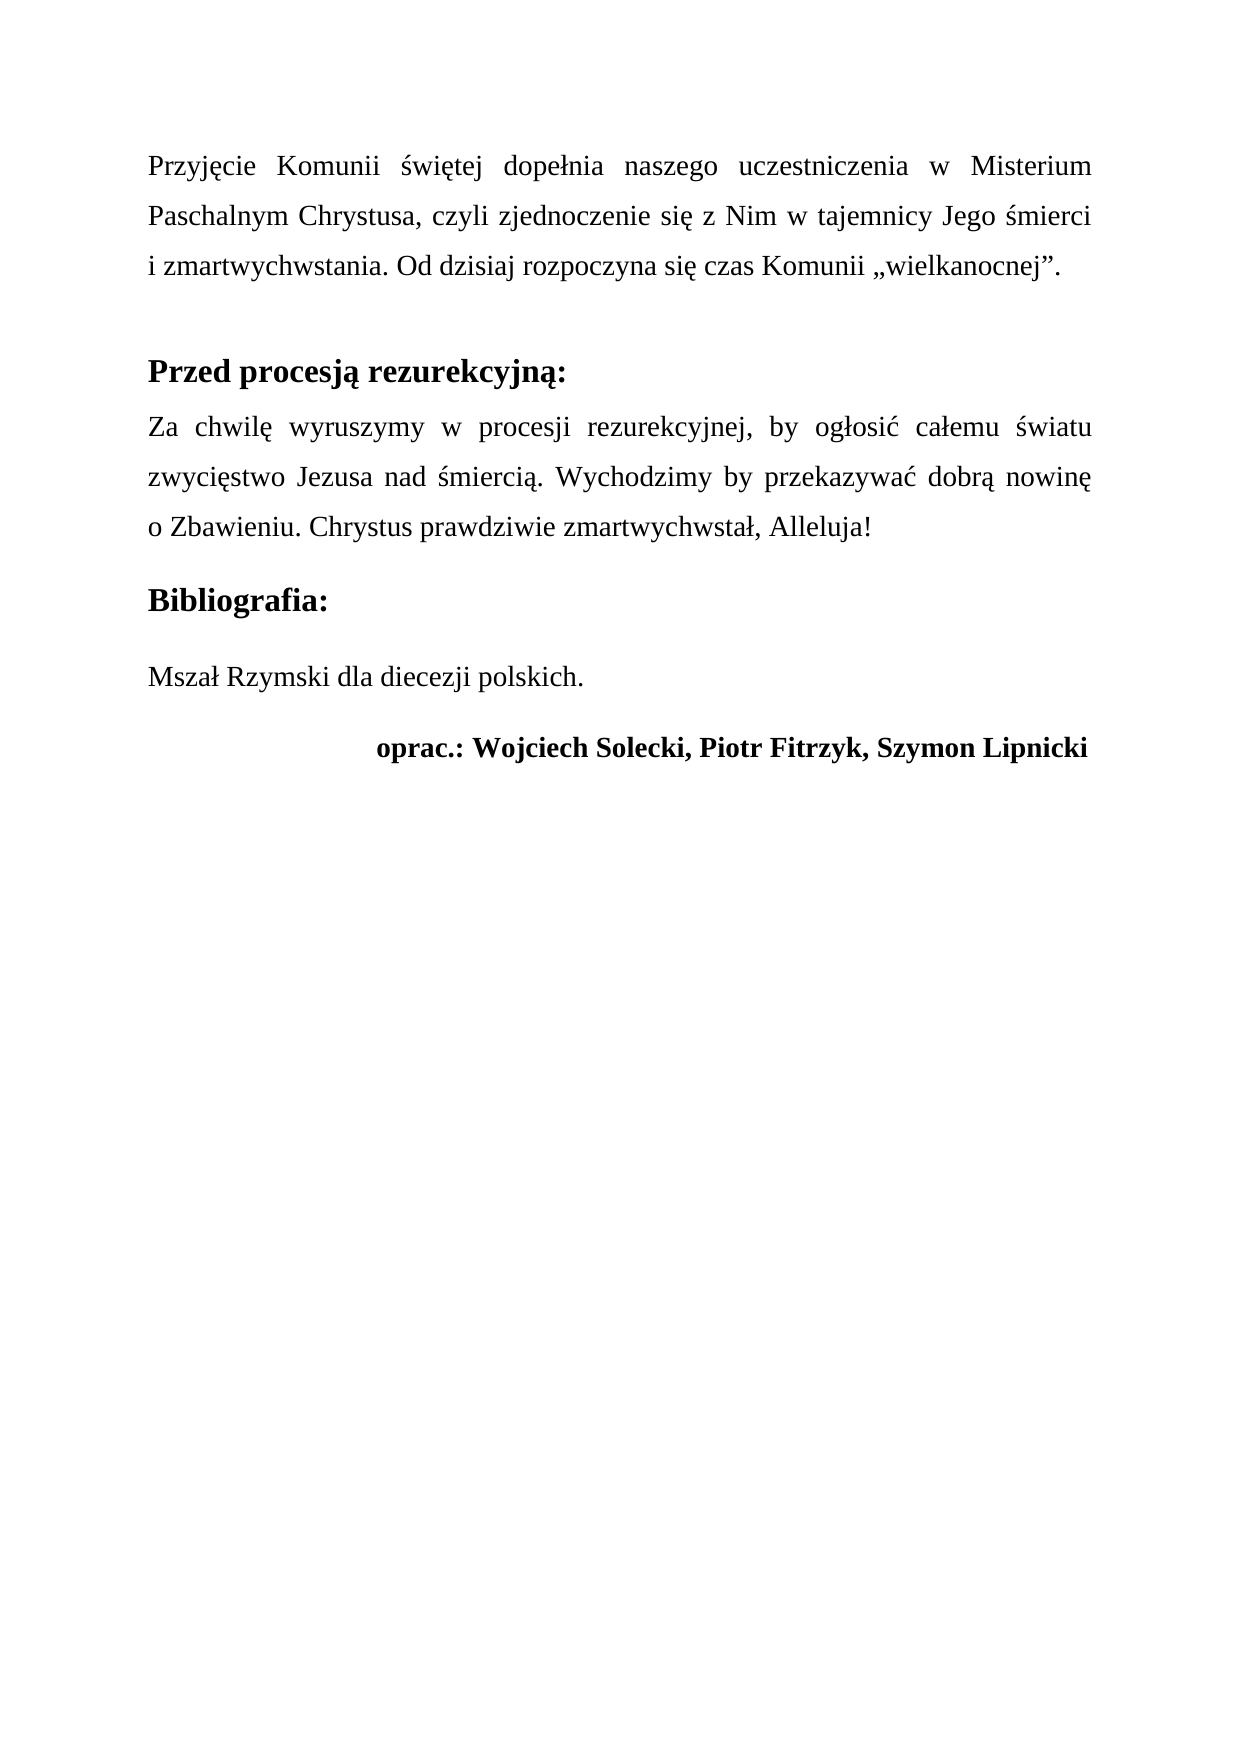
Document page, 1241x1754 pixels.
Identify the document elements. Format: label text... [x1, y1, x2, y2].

text oprac.: Wojciech Solecki, Piotr Fitrzyk, Szymon Lipnicki [369, 730, 1093, 806]
text Przyjęcie Komunii świętej dopełnia naszego uczestniczenia w Misterium Paschalnym Chrystusa, czyli zjednoczenie się z Nim w tajemnicy Jego śmierci i zmartwychwstania. Od dzisiaj rozpoczyna się czas Komunii „wielkanocnej”. [148, 148, 1093, 282]
text Przed procesją rezurekcyjną: [148, 298, 1093, 389]
text Za chwilę wyruszymy w procesji rezurekcyjnej, by ogłosić całemu światu zwycięstwo Jezusa nad śmiercią. Wychodzimy by przekazywać dobrą nowinę o Zbawieniu. Chrystus prawdziwie zmartwychwstał, Alleluja! [148, 409, 1093, 543]
text Mszał Rzymski dla diecezji polskich. [148, 659, 1093, 692]
text Bibliografia: [148, 581, 1093, 619]
